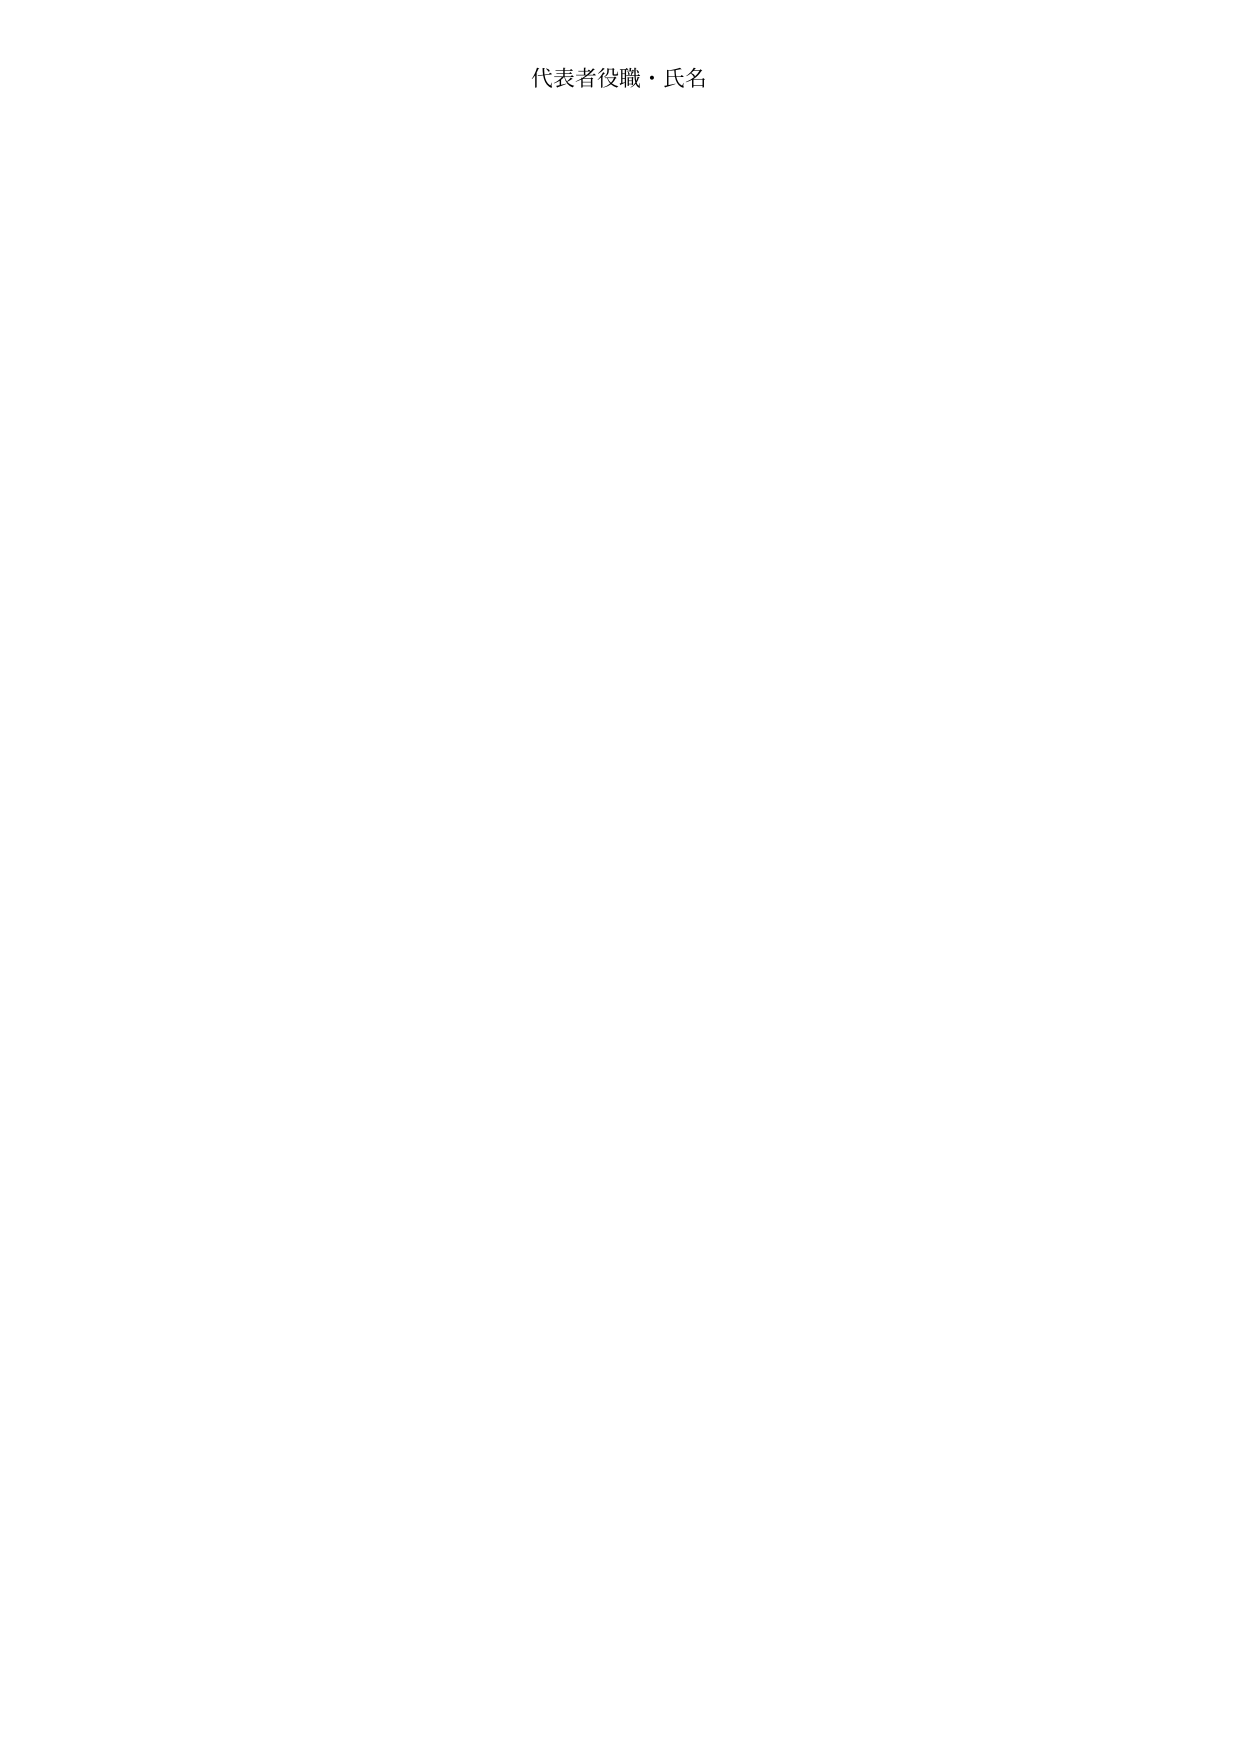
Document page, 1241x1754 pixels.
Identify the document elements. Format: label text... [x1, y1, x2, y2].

text 代表者役職・氏名 [296, 61, 1152, 93]
